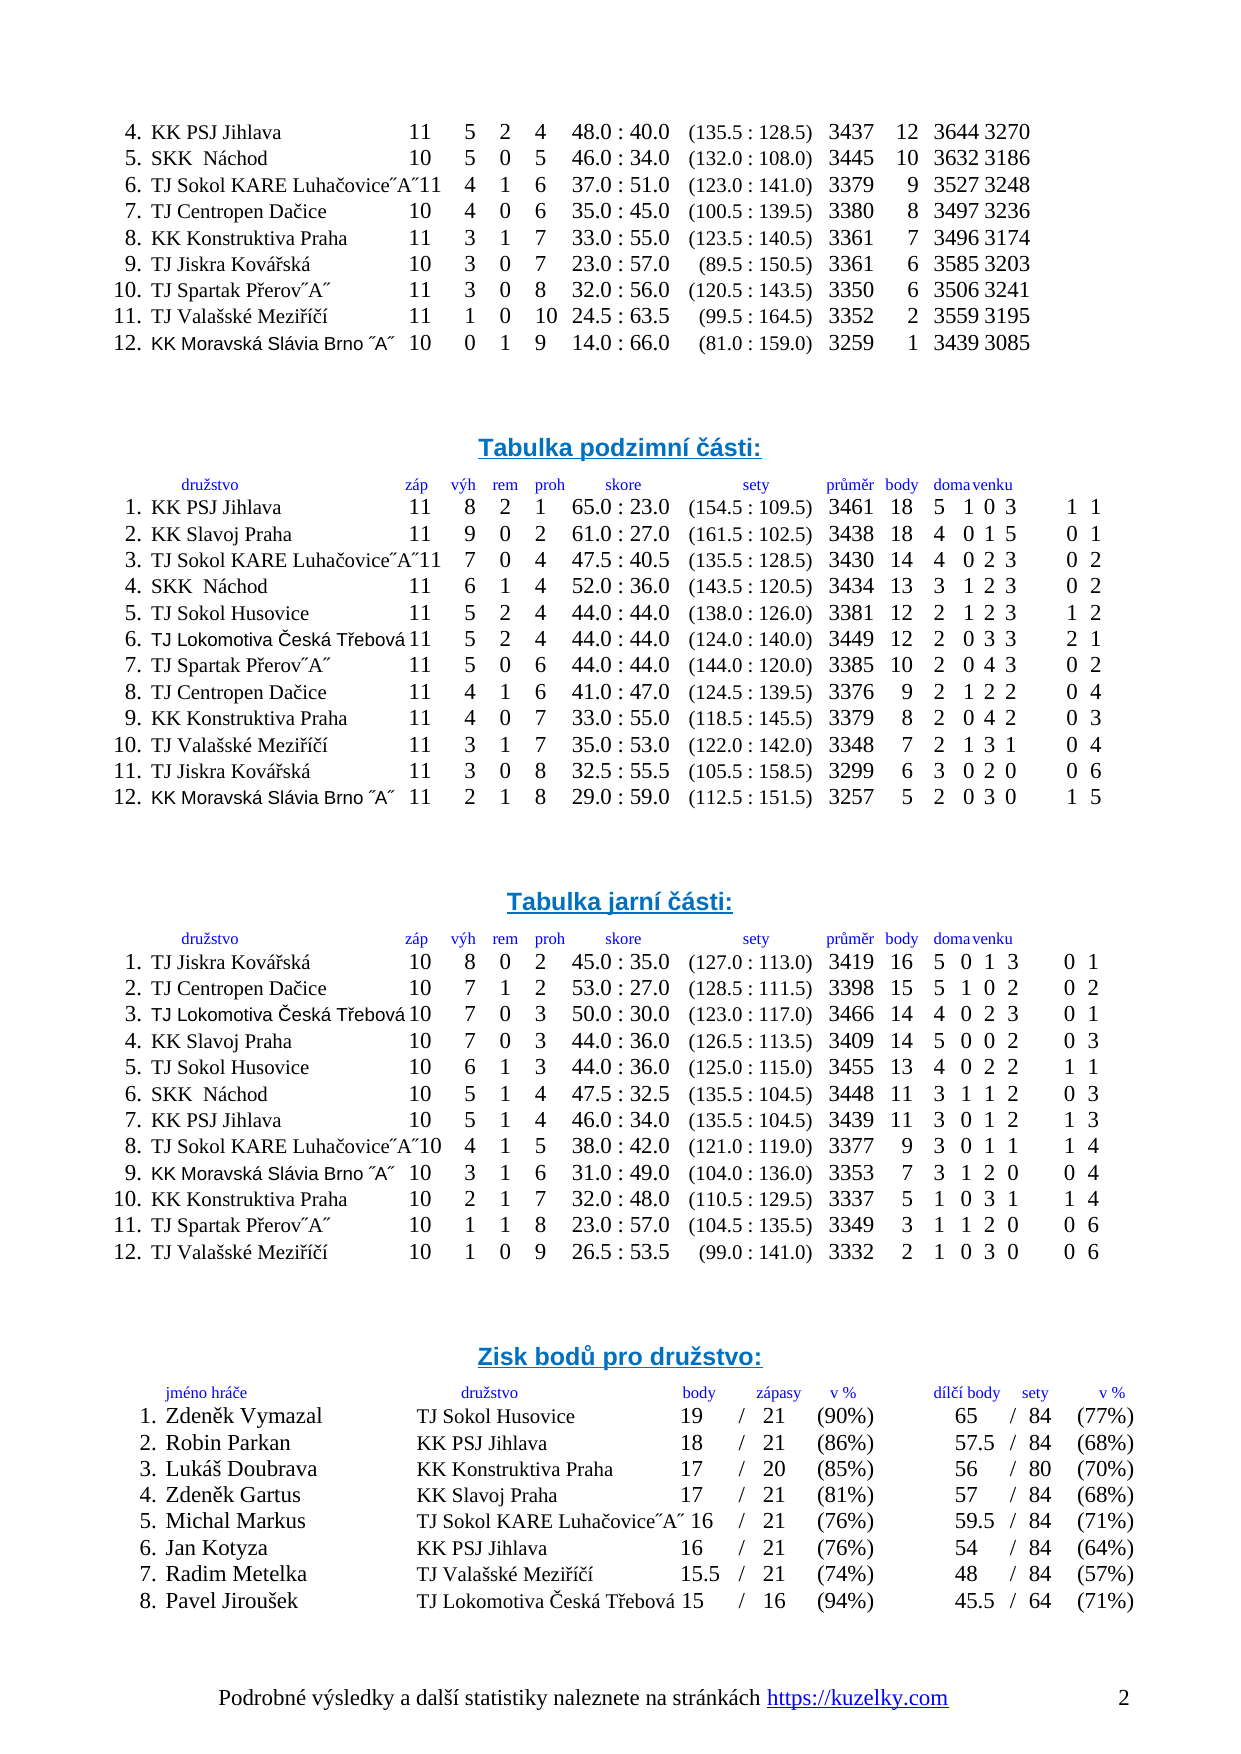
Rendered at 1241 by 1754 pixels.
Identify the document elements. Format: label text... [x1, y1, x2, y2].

text 9. KK Konstruktiva Praha 11 4 0 7 33.0 : 55.0 (118.5 : 145.5) 3379 8 2 0 4 2 0 3 [106, 704, 1134, 731]
text 3. TJ Lokomotiva Česká Třebová 10 7 0 3 50.0 : 30.0 (123.0 : 117.0) 3466 14 4 0 2 3 0 1 [106, 1001, 1134, 1027]
text 2. Robin Parkan KK PSJ Jihlava 18 / 21 (86%) 57.5 / 84 (68%) [106, 1428, 1134, 1455]
text 9. TJ Jiskra Kovářská 10 3 0 7 23.0 : 57.0 (89.5 : 150.5) 3361 6 3585 3203 [106, 250, 1134, 276]
text 5. SKK Náchod 10 5 0 5 46.0 : 34.0 (132.0 : 108.0) 3445 10 3632 3186 [106, 144, 1134, 171]
text 8. TJ Sokol KARE Luhačovice˝A˝ 10 4 1 5 38.0 : 42.0 (121.0 : 119.0) 3377 9 3 0 1 1 1 4 [106, 1132, 1134, 1159]
text 4. KK PSJ Jihlava 11 5 2 4 48.0 : 40.0 (135.5 : 128.5) 3437 12 3644 3270 [106, 118, 1134, 144]
text 7. TJ Centropen Dačice 10 4 0 6 35.0 : 45.0 (100.5 : 139.5) 3380 8 3497 3236 [106, 197, 1134, 223]
text družstvo záp výh rem proh skore sety průměr body doma venku [106, 474, 1134, 493]
text 10. TJ Spartak Přerov˝A˝ 11 3 0 8 32.0 : 56.0 (120.5 : 143.5) 3350 6 3506 3241 [106, 276, 1134, 303]
text 4. KK Slavoj Praha 10 7 0 3 44.0 : 36.0 (126.5 : 113.5) 3409 14 5 0 0 2 0 3 [106, 1027, 1134, 1053]
text 10. TJ Valašské Meziříčí 11 3 1 7 35.0 : 53.0 (122.0 : 142.0) 3348 7 2 1 3 1 0 4 [106, 731, 1134, 757]
text 7. Radim Metelka TJ Valašské Meziříčí 15.5 / 21 (74%) 48 / 84 (57%) [106, 1560, 1134, 1587]
text Zisk bodů pro družstvo: [94, 1342, 1145, 1371]
text 3. Lukáš Doubrava KK Konstruktiva Praha 17 / 20 (85%) 56 / 80 (70%) [106, 1455, 1134, 1481]
text 4. Zdeněk Gartus KK Slavoj Praha 17 / 21 (81%) 57 / 84 (68%) [106, 1481, 1134, 1508]
text 5. TJ Sokol Husovice 11 5 2 4 44.0 : 44.0 (138.0 : 126.0) 3381 12 2 1 2 3 1 2 [106, 599, 1134, 625]
text 7. TJ Spartak Přerov˝A˝ 11 5 0 6 44.0 : 44.0 (144.0 : 120.0) 3385 10 2 0 4 3 0 2 [106, 652, 1134, 678]
text 12. TJ Valašské Meziříčí 10 1 0 9 26.5 : 53.5 (99.0 : 141.0) 3332 2 1 0 3 0 0 6 [106, 1238, 1134, 1264]
text 11. TJ Jiskra Kovářská 11 3 0 8 32.5 : 55.5 (105.5 : 158.5) 3299 6 3 0 2 0 0 6 [106, 757, 1134, 783]
text 8. KK Konstruktiva Praha 11 3 1 7 33.0 : 55.0 (123.5 : 140.5) 3361 7 3496 3174 [106, 223, 1134, 250]
text Tabulka jarní části: [94, 887, 1145, 916]
text 6. SKK Náchod 10 5 1 4 47.5 : 32.5 (135.5 : 104.5) 3448 11 3 1 1 2 0 3 [106, 1079, 1134, 1106]
text družstvo záp výh rem proh skore sety průměr body doma venku [106, 929, 1134, 948]
text 3. TJ Sokol KARE Luhačovice˝A˝ 11 7 0 4 47.5 : 40.5 (135.5 : 128.5) 3430 14 4 0 2 3 0 2 [106, 546, 1134, 572]
text jméno hráče družstvo body zápasy v % dílčí body sety v % [106, 1383, 1134, 1402]
text 11. TJ Valašské Meziříčí 11 1 0 10 24.5 : 63.5 (99.5 : 164.5) 3352 2 3559 3195 [106, 303, 1134, 329]
text 5. TJ Sokol Husovice 10 6 1 3 44.0 : 36.0 (125.0 : 115.0) 3455 13 4 0 2 2 1 1 [106, 1053, 1134, 1079]
text 6. Jan Kotyza KK PSJ Jihlava 16 / 21 (76%) 54 / 84 (64%) [106, 1534, 1134, 1560]
text 5. Michal Markus TJ Sokol KARE Luhačovice˝A˝ 16 / 21 (76%) 59.5 / 84 (71%) [106, 1508, 1134, 1534]
text 6. TJ Sokol KARE Luhačovice˝A˝ 11 4 1 6 37.0 : 51.0 (123.0 : 141.0) 3379 9 3527 3248 [106, 171, 1134, 197]
text 10. KK Konstruktiva Praha 10 2 1 7 32.0 : 48.0 (110.5 : 129.5) 3337 5 1 0 3 1 1 4 [106, 1185, 1134, 1211]
text 8. Pavel Jiroušek TJ Lokomotiva Česká Třebová 15 / 16 (94%) 45.5 / 64 (71%) [106, 1587, 1134, 1613]
text 12. KK Moravská Slávia Brno ˝A˝ 10 0 1 9 14.0 : 66.0 (81.0 : 159.0) 3259 1 3439 3085 [106, 329, 1134, 355]
text 2. KK Slavoj Praha 11 9 0 2 61.0 : 27.0 (161.5 : 102.5) 3438 18 4 0 1 5 0 1 [106, 520, 1134, 546]
text 1. TJ Jiskra Kovářská 10 8 0 2 45.0 : 35.0 (127.0 : 113.0) 3419 16 5 0 1 3 0 1 [106, 948, 1134, 974]
text 9. KK Moravská Slávia Brno ˝A˝ 10 3 1 6 31.0 : 49.0 (104.0 : 136.0) 3353 7 3 1 2 0 0 4 [106, 1159, 1134, 1185]
text 7. KK PSJ Jihlava 10 5 1 4 46.0 : 34.0 (135.5 : 104.5) 3439 11 3 0 1 2 1 3 [106, 1106, 1134, 1132]
text 8. TJ Centropen Dačice 11 4 1 6 41.0 : 47.0 (124.5 : 139.5) 3376 9 2 1 2 2 0 4 [106, 678, 1134, 704]
text 4. SKK Náchod 11 6 1 4 52.0 : 36.0 (143.5 : 120.5) 3434 13 3 1 2 3 0 2 [106, 572, 1134, 599]
text Tabulka podzimní části: [94, 433, 1145, 462]
text 12. KK Moravská Slávia Brno ˝A˝ 11 2 1 8 29.0 : 59.0 (112.5 : 151.5) 3257 5 2 0 3 0 1 5 [106, 783, 1134, 810]
text 6. TJ Lokomotiva Česká Třebová 11 5 2 4 44.0 : 44.0 (124.0 : 140.0) 3449 12 2 0 3 3 2 1 [106, 625, 1134, 652]
text 11. TJ Spartak Přerov˝A˝ 10 1 1 8 23.0 : 57.0 (104.5 : 135.5) 3349 3 1 1 2 0 0 6 [106, 1211, 1134, 1238]
text 1. Zdeněk Vymazal TJ Sokol Husovice 19 / 21 (90%) 65 / 84 (77%) [106, 1402, 1134, 1428]
text 2. TJ Centropen Dačice 10 7 1 2 53.0 : 27.0 (128.5 : 111.5) 3398 15 5 1 0 2 0 2 [106, 974, 1134, 1001]
text 1. KK PSJ Jihlava 11 8 2 1 65.0 : 23.0 (154.5 : 109.5) 3461 18 5 1 0 3 1 1 [106, 493, 1134, 520]
